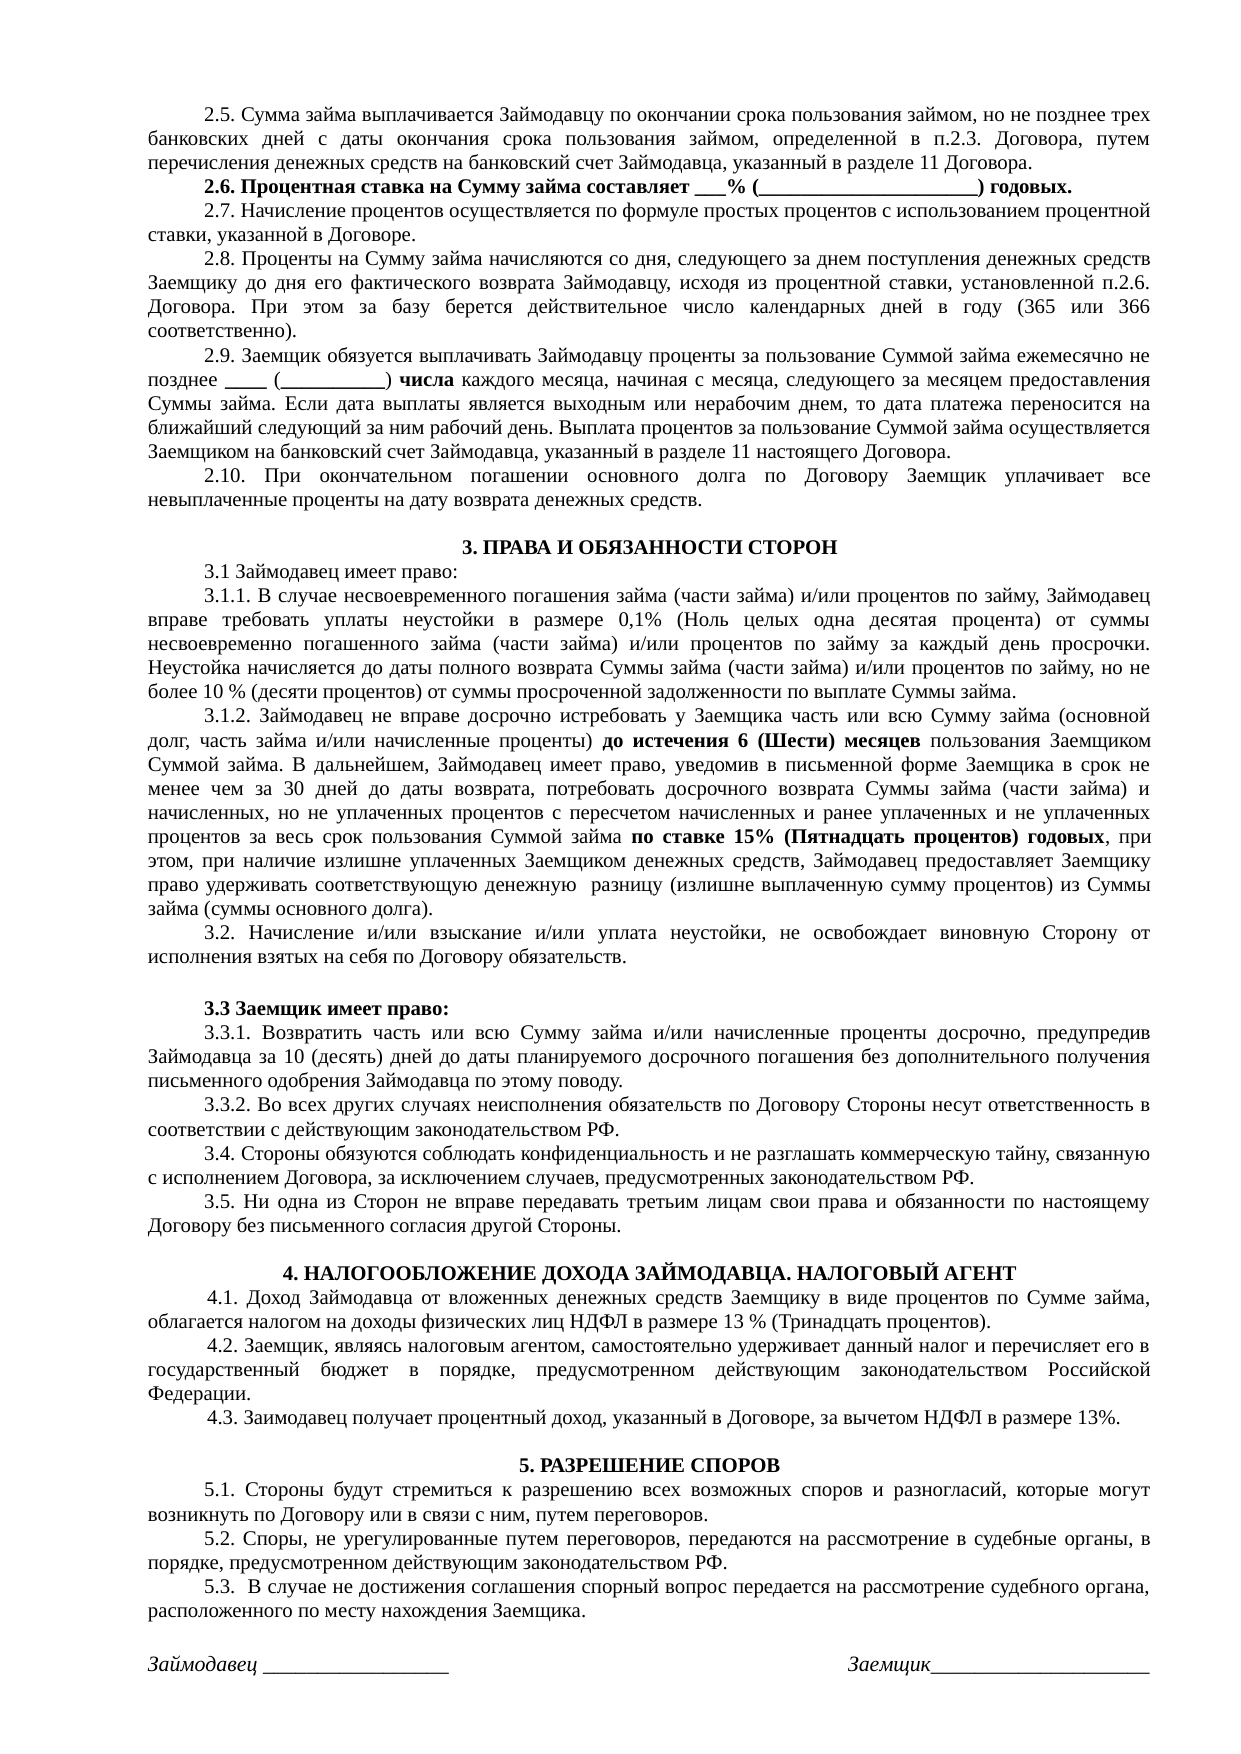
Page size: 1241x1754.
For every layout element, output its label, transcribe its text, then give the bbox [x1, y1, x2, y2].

text 4.3. Заимодавец получает процентный доход, указанный в Договоре, за вычетом НДФЛ в размере 13%. [148, 1405, 1152, 1429]
text 5. РАЗРЕШЕНИЕ СПОРОВ [148, 1453, 1152, 1477]
text 2.9. Заемщик обязуется выплачивать Займодавцу проценты за пользование Суммой займа ежемесячно не позднее ____ (__________) числа каждого месяца, начиная с месяца, следующего за месяцем предоставления Суммы займа. Если дата выплаты является выходным или нерабочим днем, то дата платежа переносится на ближайший следующий за ним рабочий день. Выплата процентов за пользование Суммой займа осуществляется Заемщиком на банковский счет Займодавца, указанный в разделе 11 настоящего Договора. [148, 342, 1152, 463]
text 2.8. Проценты на Сумму займа начисляются со дня, следующего за днем поступления денежных средств Заемщику до дня его фактического возврата Займодавцу, исходя из процентной ставки, установленной п.2.6. Договора. При этом за базу берется действительное число календарных дней в году (365 или 366 соответственно). [148, 246, 1152, 342]
text 5.1. Стороны будут стремиться к разрешению всех возможных споров и разногласий, которые могут возникнуть по Договору или в связи с ним, путем переговоров. [148, 1477, 1152, 1526]
text 3.1 Займодавец имеет право: [148, 559, 1152, 583]
text 3.3.1. Возвратить часть или всю Сумму займа и/или начисленные проценты досрочно, предупредив Займодавца за 10 (десять) дней до даты планируемого досрочного погашения без дополнительного получения письменного одобрения Займодавца по этому поводу. [148, 1020, 1152, 1092]
text 4.2. Заемщик, являясь налоговым агентом, самостоятельно удерживает данный налог и перечисляет его в государственный бюджет в порядке, предусмотренном действующим законодательством Российской Федерации. [148, 1333, 1152, 1405]
text 2.10. При окончательном погашении основного долга по Договору Заемщик уплачивает все невыплаченные проценты на дату возврата денежных средств. [148, 463, 1152, 511]
text 3.1.2. Займодавец не вправе досрочно истребовать у Заемщика часть или всю Сумму займа (основной долг, часть займа и/или начисленные проценты) до истечения 6 (Шести) месяцев пользования Заемщиком Суммой займа. В дальнейшем, Займодавец имеет право, уведомив в письменной форме Заемщика в срок не менее чем за 30 дней до даты возврата, потребовать досрочного возврата Суммы займа (части займа) и начисленных, но не уплаченных процентов с пересчетом начисленных и ранее уплаченных и не уплаченных процентов за весь срок пользования Суммой займа по ставке 15% (Пятнадцать процентов) годовых, при этом, при наличие излишне уплаченных Заемщиком денежных средств, Займодавец предоставляет Заемщику право удерживать соответствующую денежную разницу (излишне выплаченную сумму процентов) из Суммы займа (суммы основного долга). [148, 703, 1152, 920]
text 2.6. Процентная ставка на Сумму займа составляет ___% (_____________________) годовых. [148, 174, 1152, 198]
text 3.4. Стороны обязуются соблюдать конфиденциальность и не разглашать коммерческую тайну, связанную с исполнением Договора, за исключением случаев, предусмотренных законодательством РФ. [148, 1141, 1152, 1189]
text 3.2. Начисление и/или взыскание и/или уплата неустойки, не освобождает виновную Сторону от исполнения взятых на себя по Договору обязательств. [148, 920, 1152, 968]
text 4.1. Доход Займодавца от вложенных денежных средств Заемщику в виде процентов по Сумме займа, облагается налогом на доходы физических лиц НДФЛ в размере 13 % (Тринадцать процентов). [148, 1285, 1152, 1333]
text 3.3 Заемщик имеет право: [148, 996, 1152, 1020]
text 5.2. Споры, не урегулированные путем переговоров, передаются на рассмотрение в судебные органы, в порядке, предусмотренном действующим законодательством РФ. [148, 1526, 1152, 1574]
text 5.3. В случае не достижения соглашения спорный вопрос передается на рассмотрение судебного органа, расположенного по месту нахождения Заемщика. [148, 1574, 1152, 1622]
text 2.7. Начисление процентов осуществляется по формуле простых процентов с использованием процентной ставки, указанной в Договоре. [148, 198, 1152, 246]
text 3.5. Ни одна из Сторон не вправе передавать третьим лицам свои права и обязанности по настоящему Договору без письменного согласия другой Стороны. [148, 1189, 1152, 1237]
text 3. ПРАВА И ОБЯЗАННОСТИ СТОРОН [148, 535, 1152, 559]
text 2.5. Сумма займа выплачивается Займодавцу по окончании срока пользования займом, но не позднее трех банковских дней с даты окончания срока пользования займом, определенной в п.2.3. Договора, путем перечисления денежных средств на банковский счет Займодавца, указанный в разделе 11 Договора. [148, 102, 1152, 174]
text 3.1.1. В случае несвоевременного погашения займа (части займа) и/или процентов по займу, Займодавец вправе требовать уплаты неустойки в размере 0,1% (Ноль целых одна десятая процента) от суммы несвоевременно погашенного займа (части займа) и/или процентов по займу за каждый день просрочки. Неустойка начисляется до даты полного возврата Суммы займа (части займа) и/или процентов по займу, но не более 10 % (десяти процентов) от суммы просроченной задолженности по выплате Суммы займа. [148, 583, 1152, 703]
text 4. НАЛОГООБЛОЖЕНИЕ ДОХОДА ЗАЙМОДАВЦА. НАЛОГОВЫЙ АГЕНТ [148, 1261, 1152, 1285]
text 3.3.2. Во всех других случаях неисполнения обязательств по Договору Стороны несут ответственность в соответствии с действующим законодательством РФ. [148, 1092, 1152, 1141]
